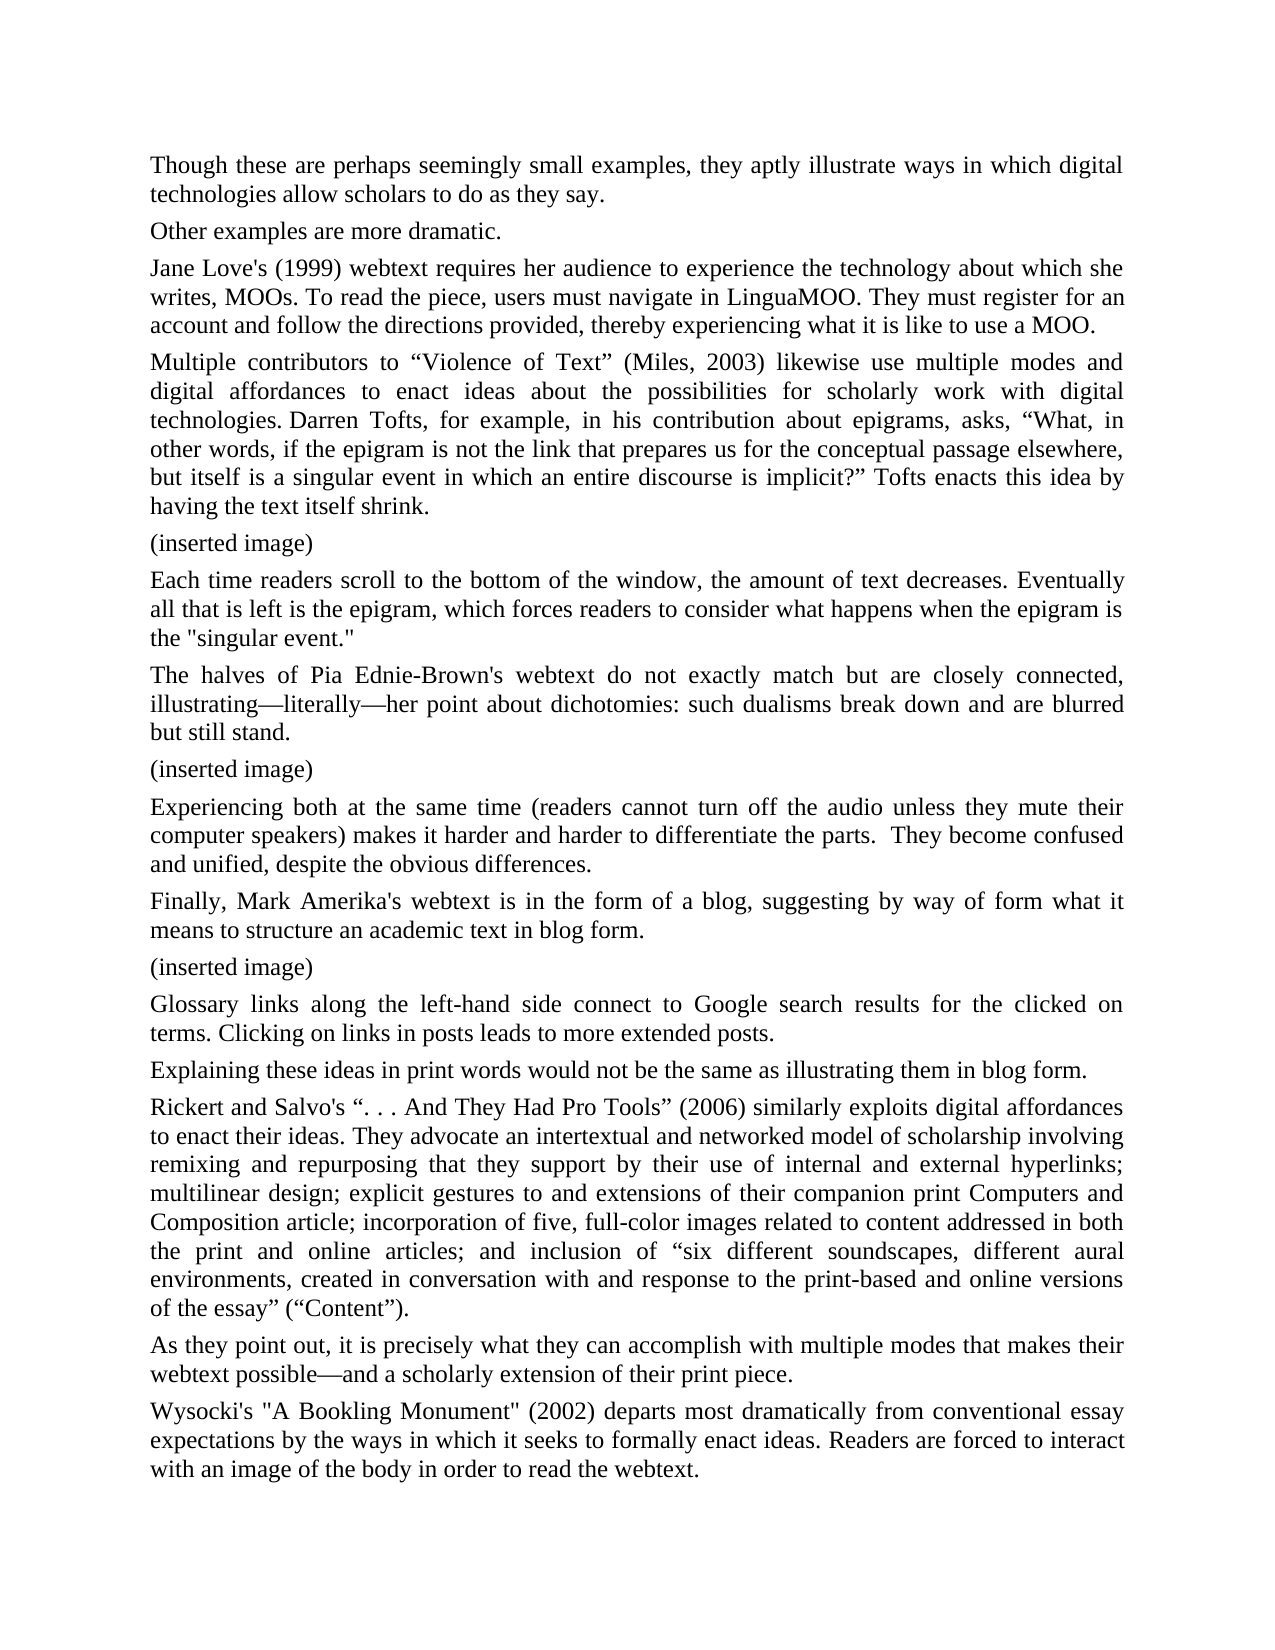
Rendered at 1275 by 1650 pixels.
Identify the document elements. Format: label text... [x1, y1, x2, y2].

text Jane Love's (1999) webtext requires her audience to experience the technology about which she writes, MOOs. To read the piece, users must navigate in LinguaMOO. They must register for an account and follow the directions provided, thereby experiencing what it is like to use a MOO. [150, 253, 1125, 339]
text (inserted image) [150, 754, 1125, 783]
text Glossary links along the left-hand side connect to Google search results for the clicked on terms. Clicking on links in posts leads to more extended posts. [150, 989, 1125, 1047]
text Though these are perhaps seemingly small examples, they aptly illustrate ways in which digital technologies allow scholars to do as they say. [150, 150, 1125, 207]
text (inserted image) [150, 528, 1125, 557]
text Finally, Mark Amerika's webtext is in the form of a blog, suggesting by way of form what it means to structure an academic text in blog form. [150, 886, 1125, 944]
text Explaining these ideas in print words would not be the same as illustrating them in blog form. [150, 1055, 1125, 1084]
text Experiencing both at the same time (readers cannot turn off the audio unless they mute their computer speakers) makes it harder and harder to differentiate the parts. They become confused and unified, despite the obvious differences. [150, 792, 1125, 878]
text Each time readers scroll to the bottom of the window, the amount of text decreases. Eventually all that is left is the epigram, which forces readers to consider what happens when the epigram is the "singular event." [150, 565, 1125, 652]
text Rickert and Salvo's “. . . And They Had Pro Tools” (2006) similarly exploits digital affordances to enact their ideas. They advocate an intertextual and networked model of scholarship involving remixing and repurposing that they support by their use of internal and external hyperlinks; multilinear design; explicit gestures to and extensions of their companion print Computers and Composition article; incorporation of five, full-color images related to content addressed in both the print and online articles; and inclusion of “six different soundscapes, different aural environments, created in conversation with and response to the print-based and online versions of the essay” (“Content”). [150, 1092, 1125, 1322]
text (inserted image) [150, 952, 1125, 981]
text Multiple contributors to “Violence of Text” (Miles, 2003) likewise use multiple modes and digital affordances to enact ideas about the possibilities for scholarly work with digital technologies. Darren Tofts, for example, in his contribution about epigrams, asks, “What, in other words, if the epigram is not the link that prepares us for the conceptual passage elsewhere, but itself is a singular event in which an entire discourse is implicit?” Tofts enacts this idea by having the text itself shrink. [150, 347, 1125, 520]
text Other examples are more dramatic. [150, 216, 1125, 244]
text Wysocki's "A Bookling Monument" (2002) departs most dramatically from conventional essay expectations by the ways in which it seeks to formally enact ideas. Readers are forced to interact with an image of the body in order to read the webtext. [150, 1396, 1125, 1482]
text The halves of Pia Ednie-Brown's webtext do not exactly match but are closely connected, illustrating—literally—her point about dichotomies: such dualisms break down and are blurred but still stand. [150, 660, 1125, 746]
text As they point out, it is precisely what they can accomplish with multiple modes that makes their webtext possible—and a scholarly extension of their print piece. [150, 1330, 1125, 1388]
